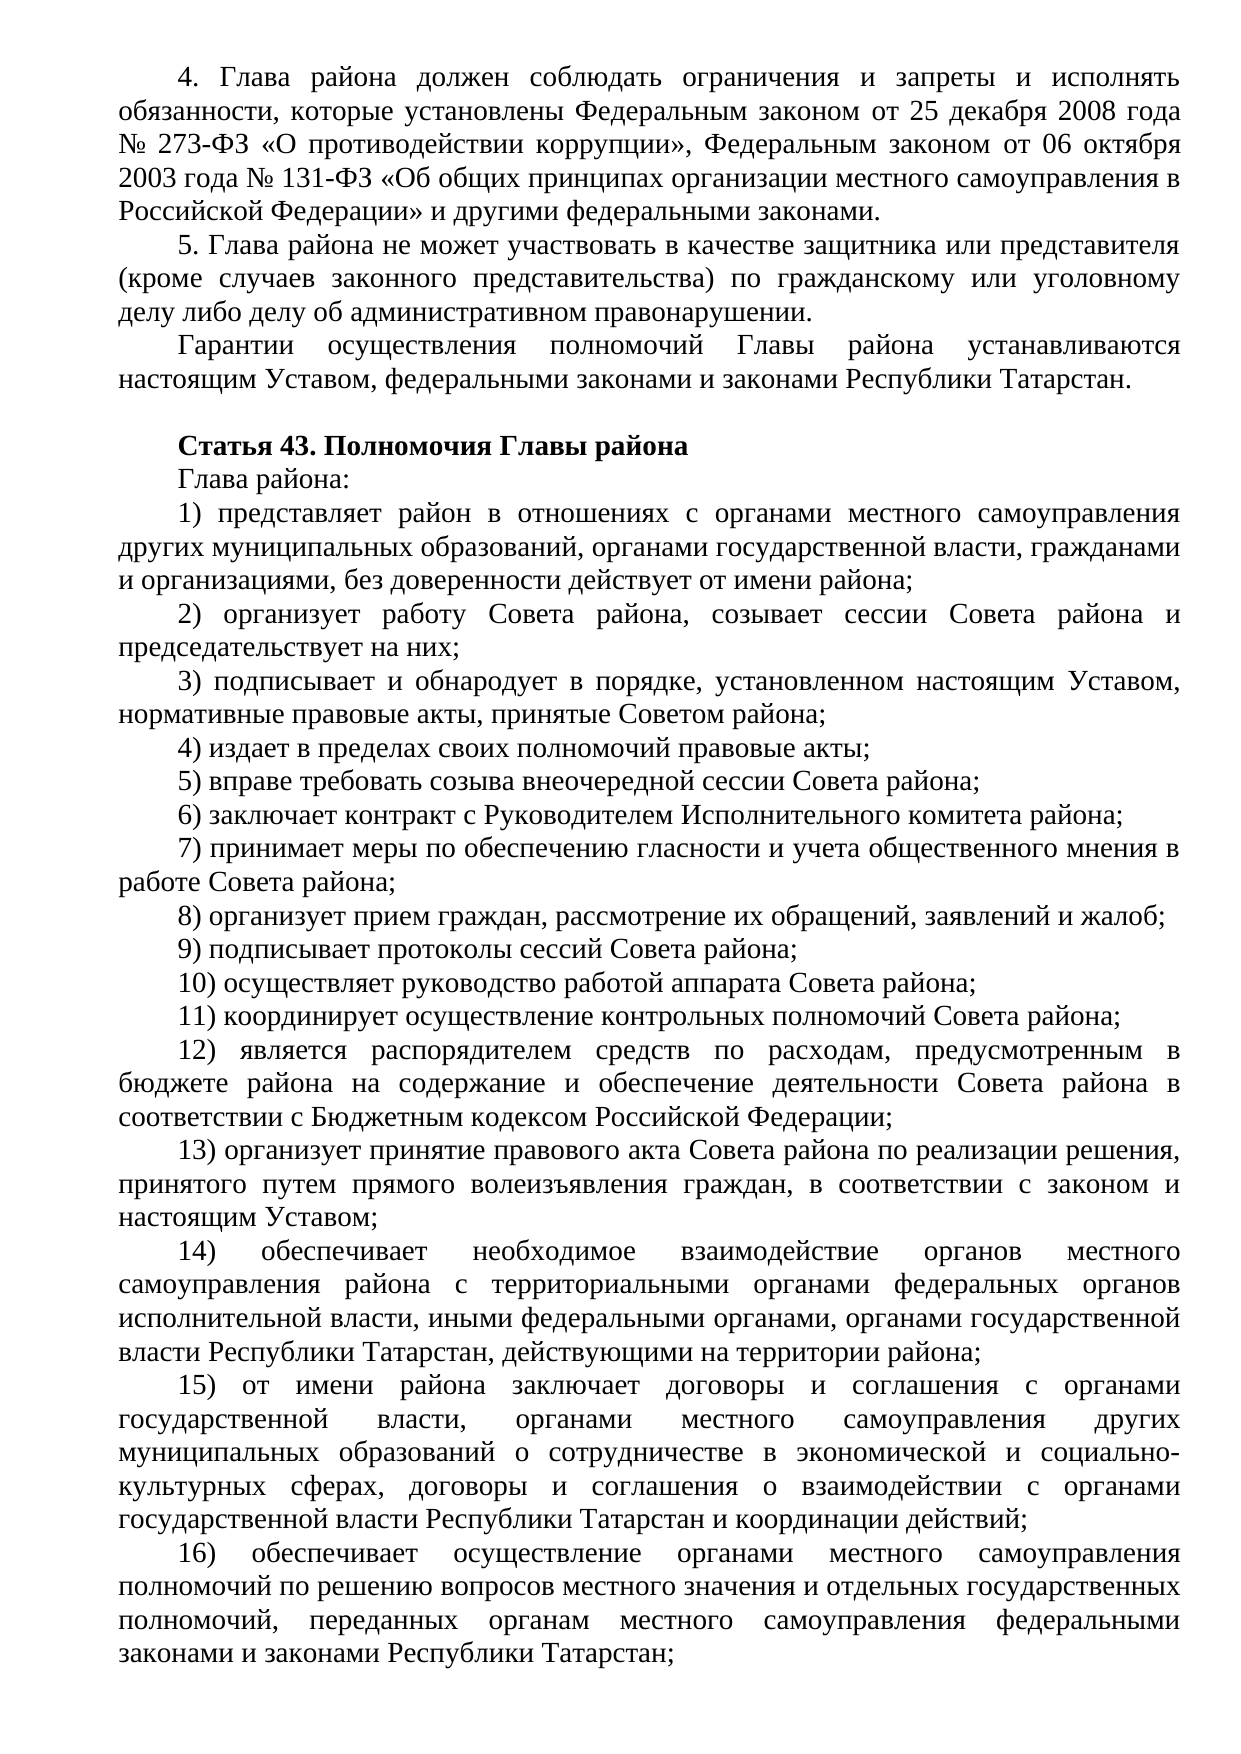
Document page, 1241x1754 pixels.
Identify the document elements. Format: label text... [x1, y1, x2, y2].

text 6) заключает контракт с Руководителем Исполнительного комитета района; [118, 797, 1181, 831]
text 16) обеспечивает осуществление органами местного самоуправления полномочий по решению вопросов местного значения и отдельных государственных полномочий, переданных органам местного самоуправления федеральными законами и законами Республики Татарстан; [118, 1535, 1181, 1669]
text 8) организует прием граждан, рассмотрение их обращений, заявлений и жалоб; [118, 898, 1181, 931]
text Глава района: [118, 462, 1181, 495]
text 1) представляет район в отношениях с органами местного самоуправления других муниципальных образований, органами государственной власти, гражданами и организациями, без доверенности действует от имени района; [118, 495, 1181, 596]
text 9) подписывает протоколы сессий Совета района; [118, 931, 1181, 965]
text 13) организует принятие правового акта Совета района по реализации решения, принятого путем прямого волеизъявления граждан, в соответствии с законом и настоящим Уставом; [118, 1132, 1181, 1233]
text 12) является распорядителем средств по расходам, предусмотренным в бюджете района на содержание и обеспечение деятельности Совета района в соответствии с Бюджетным кодексом Российской Федерации; [118, 1032, 1181, 1132]
text Статья 43. Полномочия Главы района [118, 428, 1181, 462]
text 3) подписывает и обнародует в порядке, установленном настоящим Уставом, нормативные правовые акты, принятые Советом района; [118, 663, 1181, 730]
text 14) обеспечивает необходимое взаимодействие органов местного самоуправления района с территориальными органами федеральных органов исполнительной власти, иными федеральными органами, органами государственной власти Республики Татарстан, действующими на территории района; [118, 1233, 1181, 1367]
text 10) осуществляет руководство работой аппарата Совета района; [118, 965, 1181, 998]
text 11) координирует осуществление контрольных полномочий Совета района; [118, 998, 1181, 1032]
text 4) издает в пределах своих полномочий правовые акты; [118, 730, 1181, 763]
text 15) от имени района заключает договоры и соглашения с органами государственной власти, органами местного самоуправления других муниципальных образований о сотрудничестве в экономической и социально-культурных сферах, договоры и соглашения о взаимодействии с органами государственной власти Республики Татарстан и координации действий; [118, 1367, 1181, 1535]
text 4. Глава района должен соблюдать ограничения и запреты и исполнять обязанности, которые установлены Федеральным законом от 25 декабря 2008 года № 273-ФЗ «О противодействии коррупции», Федеральным законом от 06 октября 2003 года № 131-ФЗ «Об общих принципах организации местного самоуправления в Российской Федерации» и другими федеральными законами. [118, 59, 1181, 227]
text 5) вправе требовать созыва внеочередной сессии Совета района; [118, 763, 1181, 797]
text 7) принимает меры по обеспечению гласности и учета общественного мнения в работе Совета района; [118, 831, 1181, 898]
text 2) организует работу Совета района, созывает сессии Совета района и председательствует на них; [118, 596, 1181, 663]
text 5. Глава района не может участвовать в качестве защитника или представителя (кроме случаев законного представительства) по гражданскому или уголовному делу либо делу об административном правонарушении. [118, 227, 1181, 327]
text Гарантии осуществления полномочий Главы района устанавливаются настоящим Уставом, федеральными законами и законами Республики Татарстан. [118, 327, 1181, 394]
